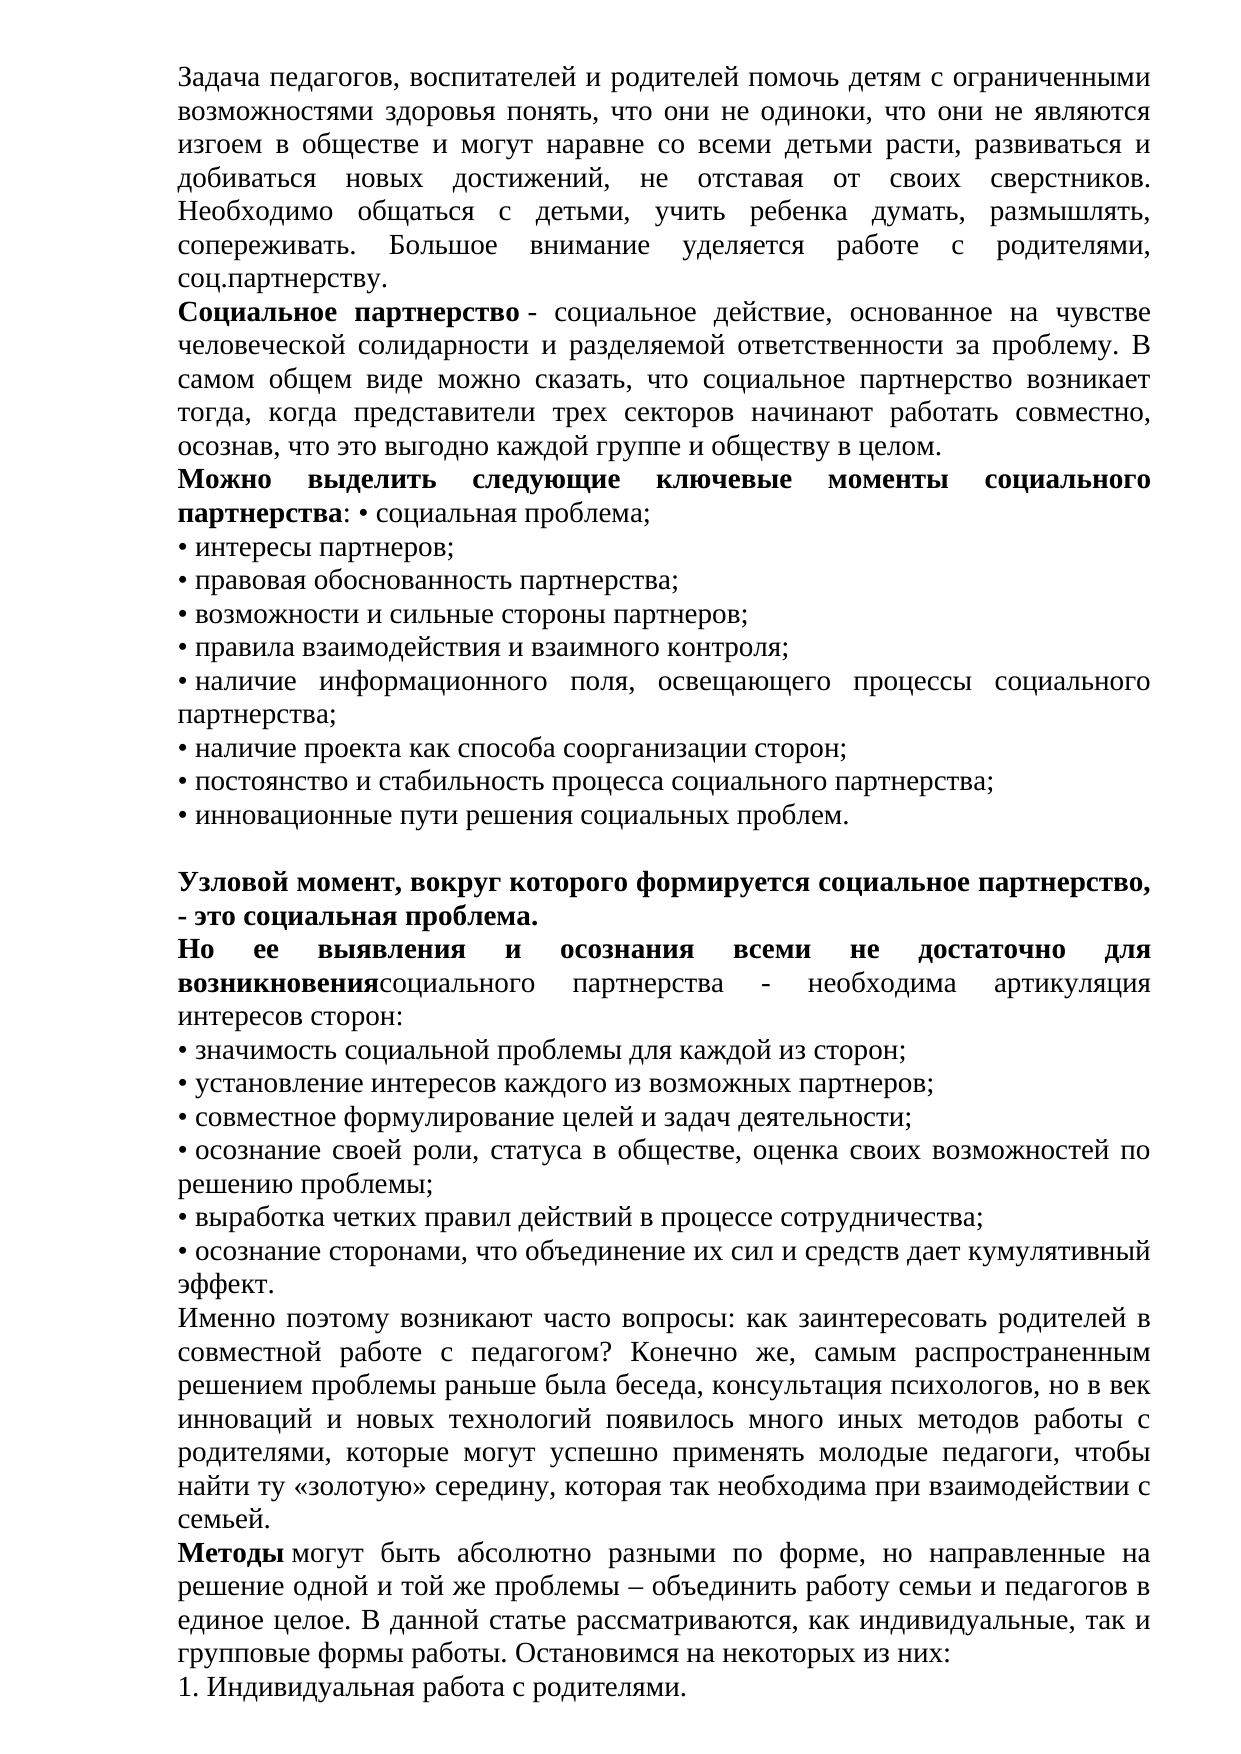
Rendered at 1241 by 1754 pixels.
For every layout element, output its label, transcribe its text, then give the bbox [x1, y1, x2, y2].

text • инновационные пути решения социальных проблем. [177, 797, 1152, 831]
text • правовая обоснованность партнерства; [177, 562, 1152, 596]
text Узловой момент, вокруг которого формируется социальное партнерство, - это социальная проблема. [177, 864, 1152, 931]
text • осознание сторонами, что объединение их сил и средств дает кумулятивный эффект. [177, 1233, 1152, 1300]
text Именно поэтому возникают часто вопросы: как заинтересовать родителей в совместной работе с педагогом? Конечно же, самым распространенным решением проблемы раньше была беседа, консультация психологов, но в век инноваций и новых технологий появилось много иных методов работы с родителями, которые могут успешно применять молодые педагоги, чтобы найти ту «золотую» середину, которая так необходима при взаимодействии с семьей. [177, 1300, 1152, 1535]
text • правила взаимодействия и взаимного контроля; [177, 629, 1152, 663]
text • интересы партнеров; [177, 529, 1152, 562]
text • постоянство и стабильность процесса социального партнерства; [177, 763, 1152, 797]
text Социальное партнерство - социальное действие, основанное на чувстве человеческой солидарности и разделяемой ответственности за проблему. В самом общем виде можно сказать, что социальное партнерство возникает тогда, когда представители трех секторов начинают работать совместно, осознав, что это выгодно каждой группе и обществу в целом. [177, 294, 1152, 462]
text • совместное формулирование целей и задач деятельности; [177, 1099, 1152, 1132]
text • наличие проекта как способа соорганизации сторон; [177, 730, 1152, 763]
text Можно выделить следующие ключевые моменты социального партнерства: • социальная проблема; [177, 462, 1152, 529]
text Задача педагогов, воспитателей и родителей помочь детям с ограниченными возможностями здоровья понять, что они не одиноки, что они не являются изгоем в обществе и могут наравне со всеми детьми расти, развиваться и добиваться новых достижений, не отставая от своих сверстников. Необходимо общаться с детьми, учить ребенка думать, размышлять, сопереживать. Большое внимание уделяется работе с родителями, соц.партнерству. [177, 59, 1152, 294]
text • выработка четких правил действий в процессе сотрудничества; [177, 1199, 1152, 1233]
text • возможности и сильные стороны партнеров; [177, 596, 1152, 629]
text • осознание своей роли, статуса в обществе, оценка своих возможностей по решению проблемы; [177, 1132, 1152, 1199]
text • значимость социальной проблемы для каждой из сторон; [177, 1032, 1152, 1065]
text • наличие информационного поля, освещающего процессы социального партнерства; [177, 663, 1152, 730]
text 1. Индивидуальная работа с родителями. [177, 1669, 1152, 1703]
text • установление интересов каждого из возможных партнеров; [177, 1065, 1152, 1099]
text Но ее выявления и осознания всеми не достаточно для возникновениясоциального партнерства - необходима артикуляция интересов сторон: [177, 931, 1152, 1032]
text Методы могут быть абсолютно разными по форме, но направленные на решение одной и той же проблемы – объединить работу семьи и педагогов в единое целое. В данной статье рассматриваются, как индивидуальные, так и групповые формы работы. Остановимся на некоторых из них: [177, 1535, 1152, 1669]
